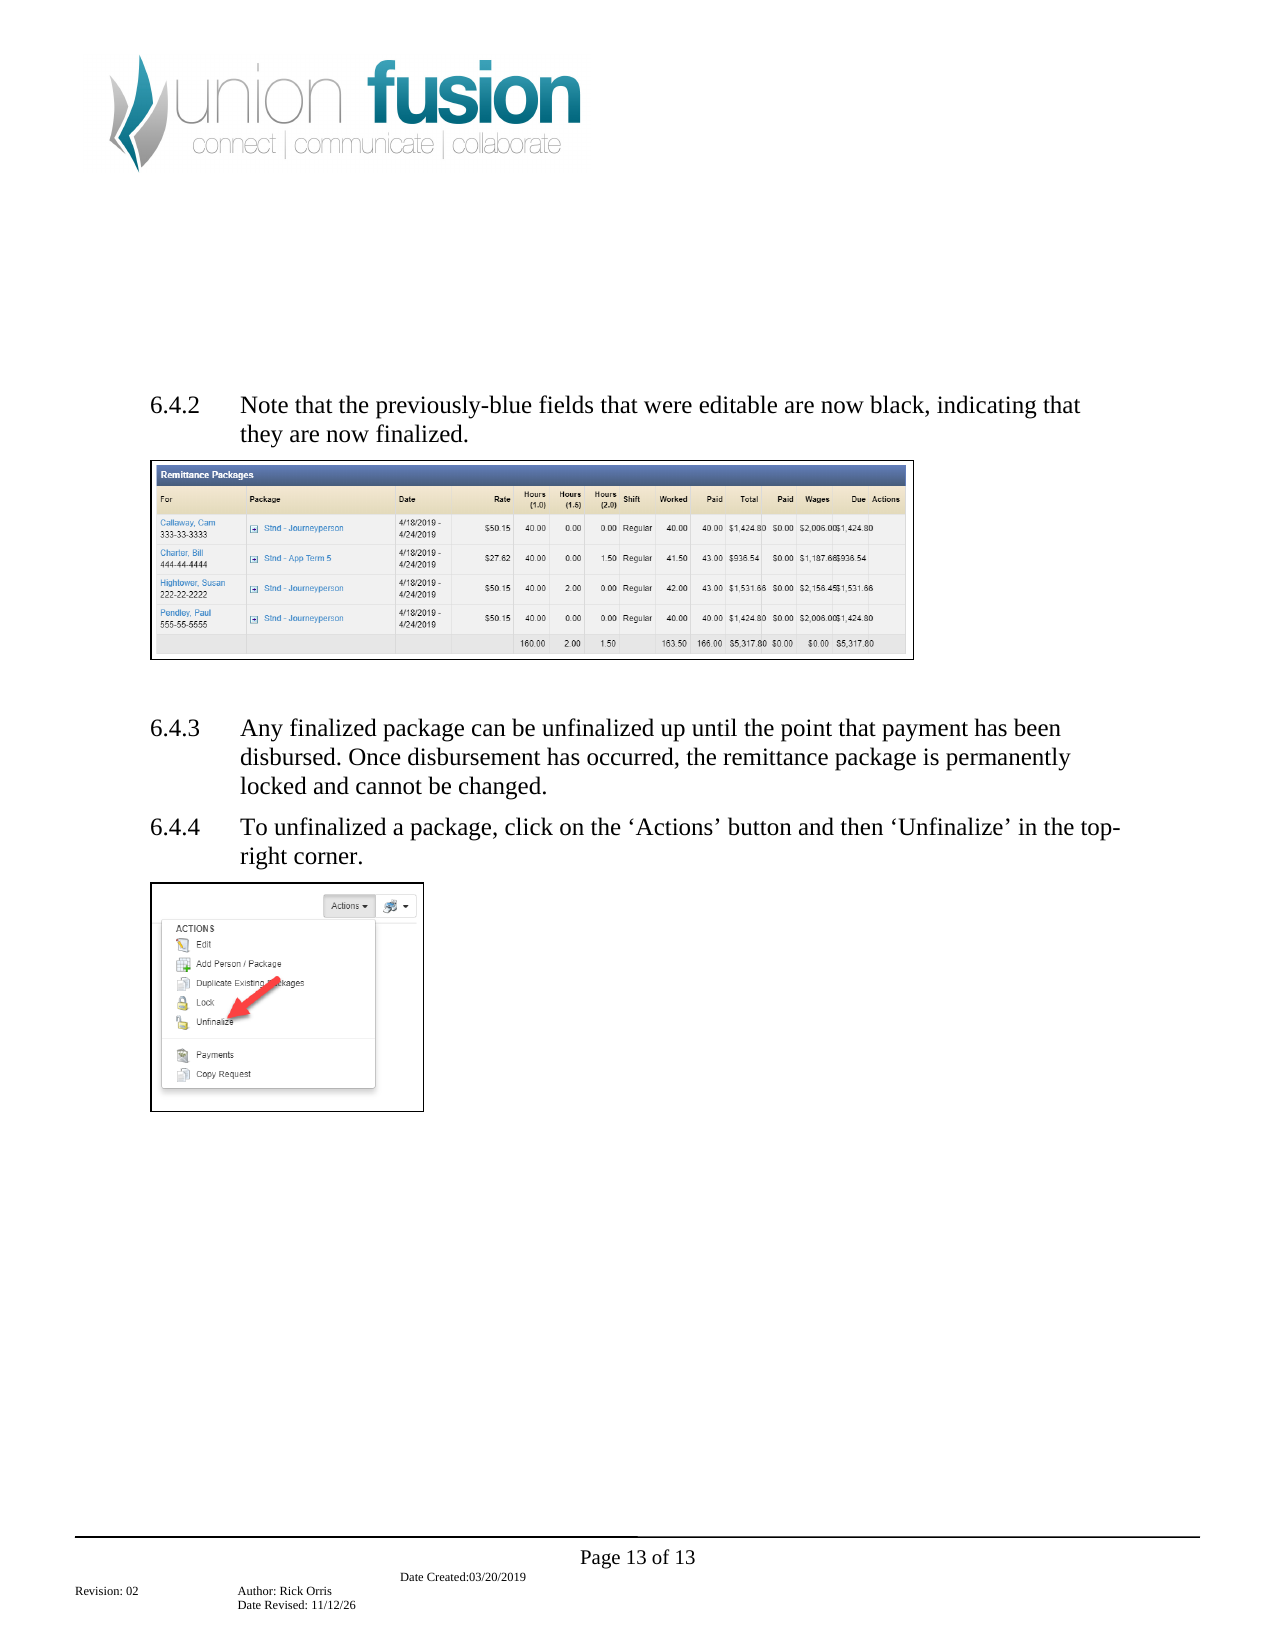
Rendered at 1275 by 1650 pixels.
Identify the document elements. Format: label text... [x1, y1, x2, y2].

subtitle Note that the previously-blue fields that were editable are now black, indicating that they are now finalized. [150, 390, 1125, 447]
subtitle Any finalized package can be unfinalized up until the point that payment has been disbursed. Once disbursement has occurred, the remittance package is permanently locked and cannot be changed. [150, 713, 1125, 800]
picture [150, 460, 914, 660]
picture [83, 54, 591, 173]
picture [150, 882, 424, 1112]
subtitle To unfinalized a package, click on the ‘Actions’ button and then ‘Unfinalize’ in the top-right corner. [150, 812, 1125, 870]
